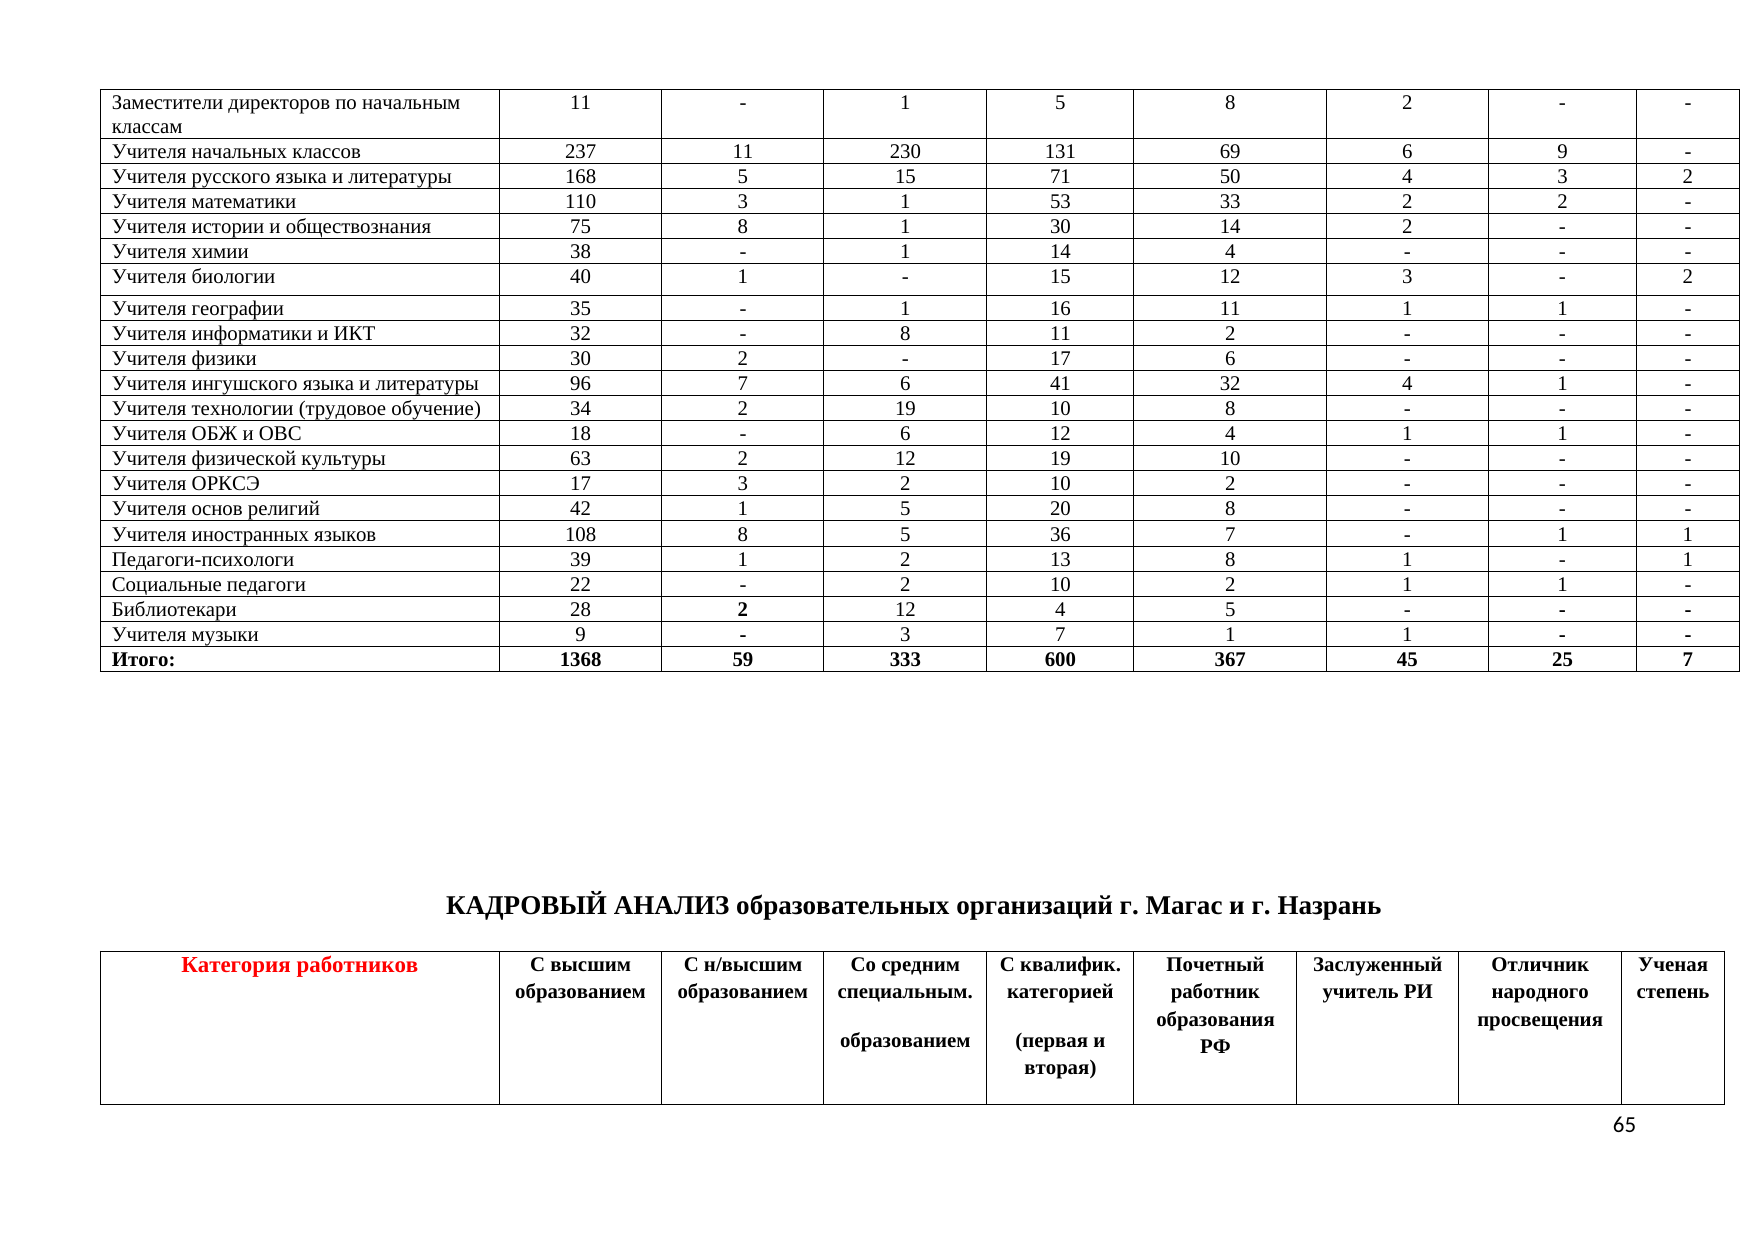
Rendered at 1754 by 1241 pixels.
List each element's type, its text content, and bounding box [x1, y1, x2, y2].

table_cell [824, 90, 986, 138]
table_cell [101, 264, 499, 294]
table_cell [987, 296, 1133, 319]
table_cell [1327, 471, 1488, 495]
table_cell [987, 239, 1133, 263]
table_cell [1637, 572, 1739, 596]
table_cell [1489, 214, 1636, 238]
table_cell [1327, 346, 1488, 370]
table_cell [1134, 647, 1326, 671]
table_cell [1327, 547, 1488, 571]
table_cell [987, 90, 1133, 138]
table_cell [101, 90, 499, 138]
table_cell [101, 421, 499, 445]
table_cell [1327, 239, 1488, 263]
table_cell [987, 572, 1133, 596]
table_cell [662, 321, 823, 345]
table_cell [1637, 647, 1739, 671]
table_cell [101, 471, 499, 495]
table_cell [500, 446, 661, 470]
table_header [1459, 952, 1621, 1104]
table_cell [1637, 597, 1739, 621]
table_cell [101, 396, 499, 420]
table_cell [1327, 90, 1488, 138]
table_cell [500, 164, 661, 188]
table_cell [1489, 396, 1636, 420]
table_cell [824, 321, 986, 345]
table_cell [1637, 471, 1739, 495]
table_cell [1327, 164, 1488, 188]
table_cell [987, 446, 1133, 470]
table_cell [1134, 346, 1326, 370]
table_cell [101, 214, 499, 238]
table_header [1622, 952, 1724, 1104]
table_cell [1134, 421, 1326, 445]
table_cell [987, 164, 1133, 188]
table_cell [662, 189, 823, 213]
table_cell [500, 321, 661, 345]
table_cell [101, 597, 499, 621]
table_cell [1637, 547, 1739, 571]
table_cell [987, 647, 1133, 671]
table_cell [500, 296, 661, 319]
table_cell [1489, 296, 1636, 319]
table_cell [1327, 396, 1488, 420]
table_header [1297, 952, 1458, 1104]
text КАДРОВЫЙ АНАЛИЗ образовательных организаций г. Магас и г. Назрань [156, 889, 1636, 920]
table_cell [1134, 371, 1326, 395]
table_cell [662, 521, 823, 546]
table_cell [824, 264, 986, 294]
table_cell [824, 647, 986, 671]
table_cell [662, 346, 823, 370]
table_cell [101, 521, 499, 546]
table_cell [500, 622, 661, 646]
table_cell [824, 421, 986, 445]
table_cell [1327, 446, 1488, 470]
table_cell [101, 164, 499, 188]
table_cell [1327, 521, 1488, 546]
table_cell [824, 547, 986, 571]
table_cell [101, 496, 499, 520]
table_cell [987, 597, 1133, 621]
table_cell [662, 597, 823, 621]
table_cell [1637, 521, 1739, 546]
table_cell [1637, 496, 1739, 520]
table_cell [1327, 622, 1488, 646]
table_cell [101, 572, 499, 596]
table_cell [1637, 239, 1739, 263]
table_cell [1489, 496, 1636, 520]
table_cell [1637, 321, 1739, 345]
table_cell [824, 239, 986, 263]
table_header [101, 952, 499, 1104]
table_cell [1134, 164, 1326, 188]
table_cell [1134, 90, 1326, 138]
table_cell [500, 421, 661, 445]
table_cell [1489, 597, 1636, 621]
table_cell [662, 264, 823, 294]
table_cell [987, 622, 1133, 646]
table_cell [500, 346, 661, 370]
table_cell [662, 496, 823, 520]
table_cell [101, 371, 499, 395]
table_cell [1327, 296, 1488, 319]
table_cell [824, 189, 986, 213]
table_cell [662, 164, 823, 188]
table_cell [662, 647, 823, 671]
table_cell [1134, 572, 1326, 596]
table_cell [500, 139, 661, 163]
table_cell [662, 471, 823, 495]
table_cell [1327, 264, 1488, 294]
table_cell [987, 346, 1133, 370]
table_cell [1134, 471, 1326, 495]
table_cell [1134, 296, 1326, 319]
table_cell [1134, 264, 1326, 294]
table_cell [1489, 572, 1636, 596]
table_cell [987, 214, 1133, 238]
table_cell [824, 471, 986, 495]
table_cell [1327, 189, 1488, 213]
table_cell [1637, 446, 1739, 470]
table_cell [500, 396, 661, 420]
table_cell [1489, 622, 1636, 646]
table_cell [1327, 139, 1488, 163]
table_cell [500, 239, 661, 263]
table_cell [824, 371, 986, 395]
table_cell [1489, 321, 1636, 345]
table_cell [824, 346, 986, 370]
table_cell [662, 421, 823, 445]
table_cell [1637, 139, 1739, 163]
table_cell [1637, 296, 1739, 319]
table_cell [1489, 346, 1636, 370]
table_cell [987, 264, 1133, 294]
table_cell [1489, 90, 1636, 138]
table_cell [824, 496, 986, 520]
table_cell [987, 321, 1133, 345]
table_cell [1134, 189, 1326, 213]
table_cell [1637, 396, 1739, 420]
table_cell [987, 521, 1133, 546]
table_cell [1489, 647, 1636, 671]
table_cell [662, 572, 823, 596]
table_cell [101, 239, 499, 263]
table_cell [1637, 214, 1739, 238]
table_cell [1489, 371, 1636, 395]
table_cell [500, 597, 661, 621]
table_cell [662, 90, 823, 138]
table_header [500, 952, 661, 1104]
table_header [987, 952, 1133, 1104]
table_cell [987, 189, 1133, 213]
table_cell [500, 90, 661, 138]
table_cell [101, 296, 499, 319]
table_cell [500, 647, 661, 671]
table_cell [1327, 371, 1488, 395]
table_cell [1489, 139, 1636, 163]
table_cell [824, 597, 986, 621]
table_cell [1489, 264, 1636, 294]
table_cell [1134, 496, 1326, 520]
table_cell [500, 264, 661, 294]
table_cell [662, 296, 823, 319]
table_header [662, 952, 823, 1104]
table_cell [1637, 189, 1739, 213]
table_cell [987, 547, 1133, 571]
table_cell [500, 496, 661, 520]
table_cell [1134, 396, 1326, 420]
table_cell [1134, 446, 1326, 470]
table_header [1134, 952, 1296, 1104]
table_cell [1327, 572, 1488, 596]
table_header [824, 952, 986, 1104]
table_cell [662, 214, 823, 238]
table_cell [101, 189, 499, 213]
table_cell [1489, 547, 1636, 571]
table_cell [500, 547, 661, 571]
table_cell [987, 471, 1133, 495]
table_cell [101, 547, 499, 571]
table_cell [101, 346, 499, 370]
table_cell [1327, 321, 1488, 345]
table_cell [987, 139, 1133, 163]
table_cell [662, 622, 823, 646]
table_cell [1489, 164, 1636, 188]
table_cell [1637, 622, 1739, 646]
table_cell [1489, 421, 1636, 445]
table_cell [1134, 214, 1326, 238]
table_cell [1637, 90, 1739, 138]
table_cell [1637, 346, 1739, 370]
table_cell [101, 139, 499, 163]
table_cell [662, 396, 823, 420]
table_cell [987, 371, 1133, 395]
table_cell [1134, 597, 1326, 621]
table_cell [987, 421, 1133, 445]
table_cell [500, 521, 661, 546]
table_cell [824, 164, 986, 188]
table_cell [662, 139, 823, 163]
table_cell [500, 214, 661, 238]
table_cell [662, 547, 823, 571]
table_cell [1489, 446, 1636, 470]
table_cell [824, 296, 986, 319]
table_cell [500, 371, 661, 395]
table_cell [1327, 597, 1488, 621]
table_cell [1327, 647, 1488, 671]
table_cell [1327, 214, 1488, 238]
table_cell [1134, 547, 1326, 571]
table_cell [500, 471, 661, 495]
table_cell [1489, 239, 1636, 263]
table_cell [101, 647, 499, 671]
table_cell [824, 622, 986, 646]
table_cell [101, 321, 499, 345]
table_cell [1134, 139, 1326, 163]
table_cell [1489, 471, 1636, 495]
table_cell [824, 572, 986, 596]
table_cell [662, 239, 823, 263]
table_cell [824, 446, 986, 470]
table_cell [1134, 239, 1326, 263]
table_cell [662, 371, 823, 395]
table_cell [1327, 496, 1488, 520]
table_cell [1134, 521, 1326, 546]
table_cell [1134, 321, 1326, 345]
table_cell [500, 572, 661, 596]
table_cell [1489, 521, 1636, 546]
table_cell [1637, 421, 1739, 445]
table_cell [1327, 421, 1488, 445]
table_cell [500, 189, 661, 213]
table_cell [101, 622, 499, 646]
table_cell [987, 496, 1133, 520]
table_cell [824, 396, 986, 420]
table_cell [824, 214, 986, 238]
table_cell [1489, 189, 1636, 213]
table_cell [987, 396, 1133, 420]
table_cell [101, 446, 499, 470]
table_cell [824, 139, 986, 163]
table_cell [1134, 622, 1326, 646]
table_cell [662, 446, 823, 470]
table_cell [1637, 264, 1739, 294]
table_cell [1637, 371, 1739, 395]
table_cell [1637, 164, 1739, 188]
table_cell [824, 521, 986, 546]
